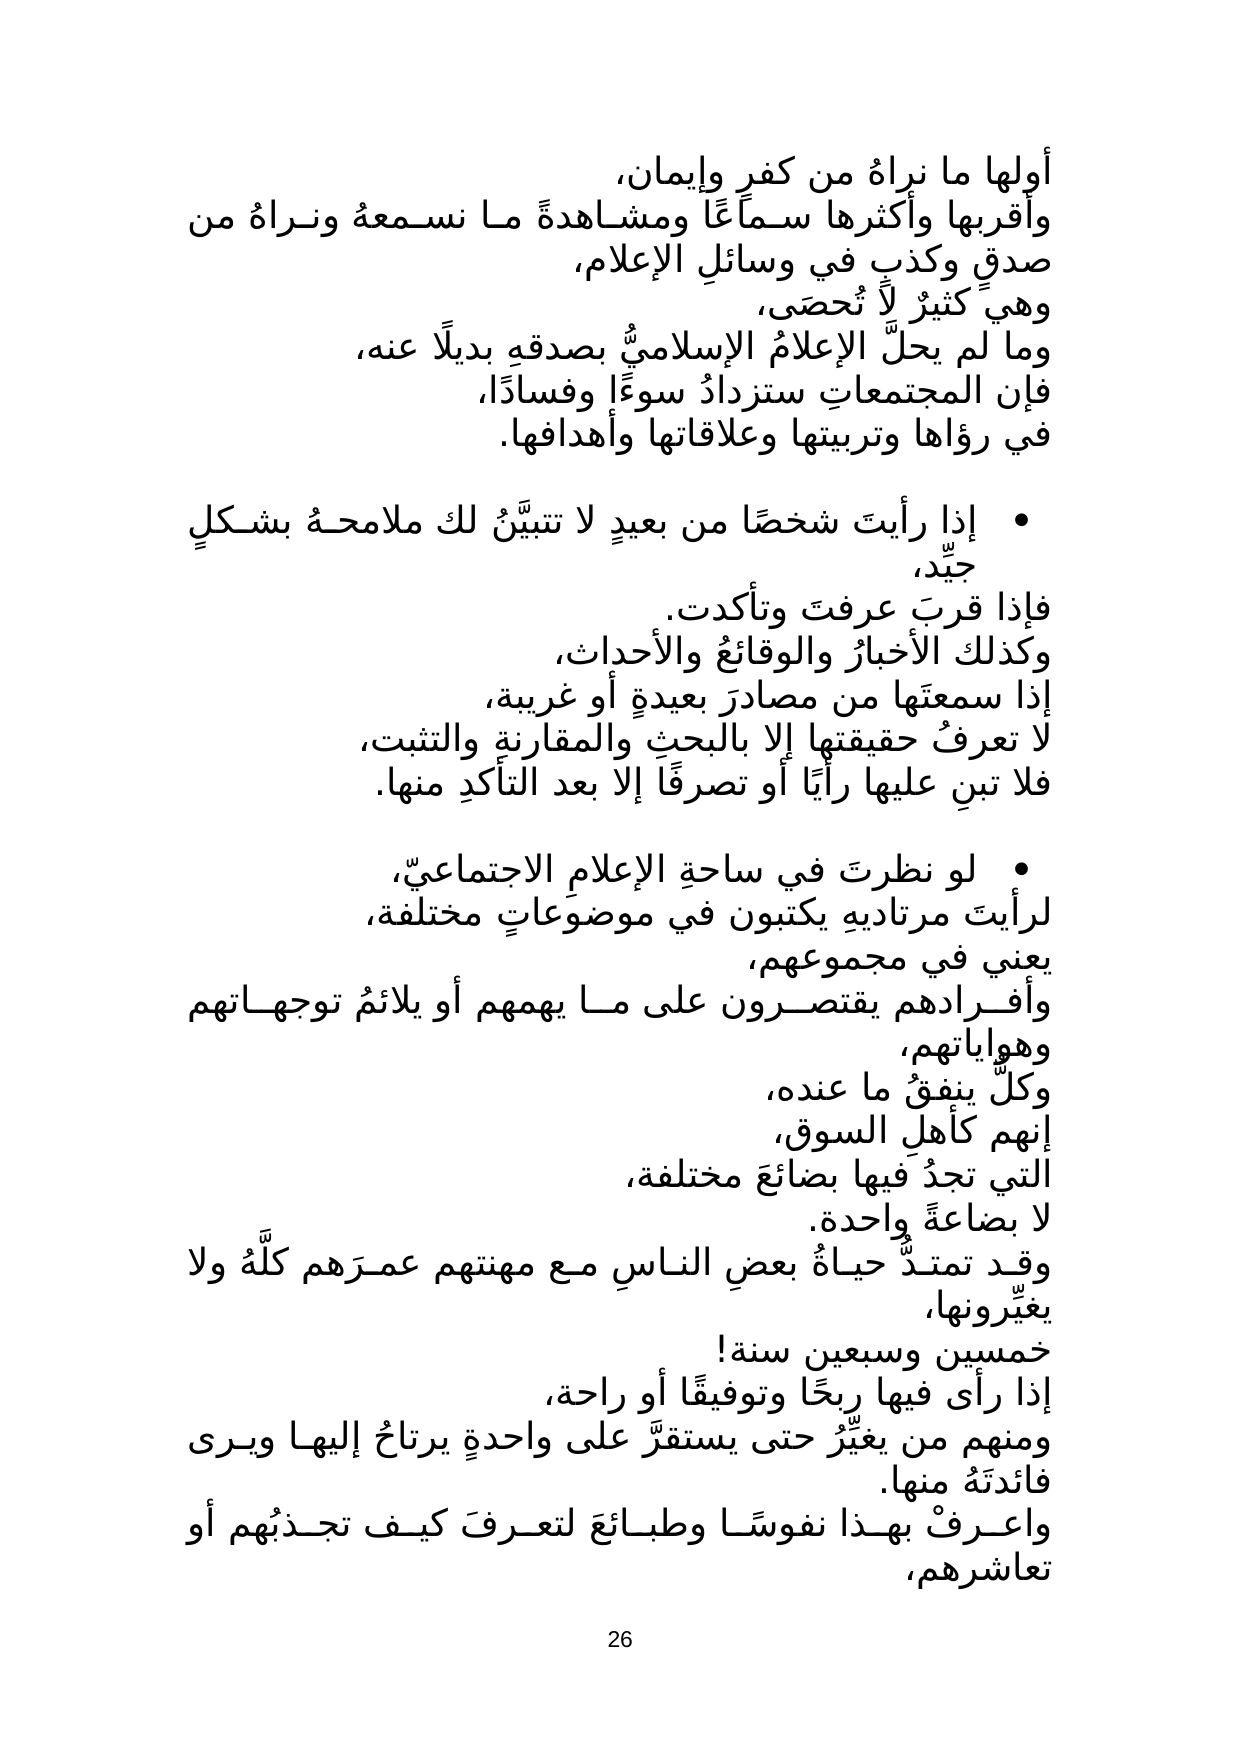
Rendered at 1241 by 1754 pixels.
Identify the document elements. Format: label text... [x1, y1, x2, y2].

text لا تعرفُ حقيقتها إلا بالبحثِ والمقارنةِ والتثبت، [187, 717, 1053, 761]
text وأفرادهم يقتصرون على ما يهمهم أو يلائمُ توجهاتهم وهواياتهم، [187, 978, 1053, 1066]
text فإن المجتمعاتِ ستزدادُ سوءًا وفسادًا، [187, 368, 1053, 412]
list لو نظرتَ في ساحةِ الإعلامِ الاجتماعيّ، [187, 847, 1015, 891]
text فإذا قربَ عرفتَ وتأكدت. [187, 586, 1053, 629]
text إذا سمعتَها من مصادرَ بعيدةٍ أو غريبة، [187, 673, 1053, 717]
text خمسين وسبعين سنة! [187, 1327, 1053, 1371]
text وهي كثيرٌ لا تُحصَى، [187, 281, 1053, 324]
text إنهم كأهلِ السوق، [187, 1109, 1053, 1153]
text أولها ما نراهُ من كفرٍ وإيمان، [187, 150, 1053, 194]
text فلا تبنِ عليها رأيًا أو تصرفًا إلا بعد التأكدِ منها. [187, 761, 1053, 804]
text لرأيتَ مرتاديهِ يكتبون في موضوعاتٍ مختلفة، [187, 891, 1053, 934]
text لا بضاعةً واحدة. [187, 1196, 1053, 1240]
text يعني في مجموعهم، [187, 934, 1053, 978]
text وقد تمتدُّ حياةُ بعضِ الناسِ مع مهنتهم عمرَهم كلَّهُ ولا يغيِّرونها، [187, 1240, 1053, 1327]
text التي تجدُ فيها بضائعَ مختلفة، [187, 1153, 1053, 1196]
text ومنهم من يغيِّرُ حتى يستقرَّ على واحدةٍ يرتاحُ إليها ويرى فائدتَهُ منها. [187, 1415, 1053, 1502]
text إذا رأى فيها ربحًا وتوفيقًا أو راحة، [187, 1371, 1053, 1415]
text وأقربها وأكثرها سماعًا ومشاهدةً ما نسمعهُ ونراهُ من صدقٍ وكذبٍ في وسائلِ الإعلام، [187, 194, 1053, 281]
list إذا رأيتَ شخصًا من بعيدٍ لا تتبيَّنُ لك ملامحهُ بشكلٍ جيِّد، [187, 499, 1015, 586]
text وما لم يحلَّ الإعلامُ الإسلاميُّ بصدقهِ بديلًا عنه، [187, 324, 1053, 368]
text واعرفْ بهذا نفوسًا وطبائعَ لتعرفَ كيف تجذبُهم أو تعاشرهم، [187, 1502, 1053, 1589]
text وكذلك الأخبارُ والوقائعُ والأحداث، [187, 629, 1053, 673]
text في رؤاها وتربيتها وعلاقاتها وأهدافها. [187, 412, 1053, 456]
text وكلٌّ ينفقُ ما عنده، [187, 1066, 1053, 1109]
